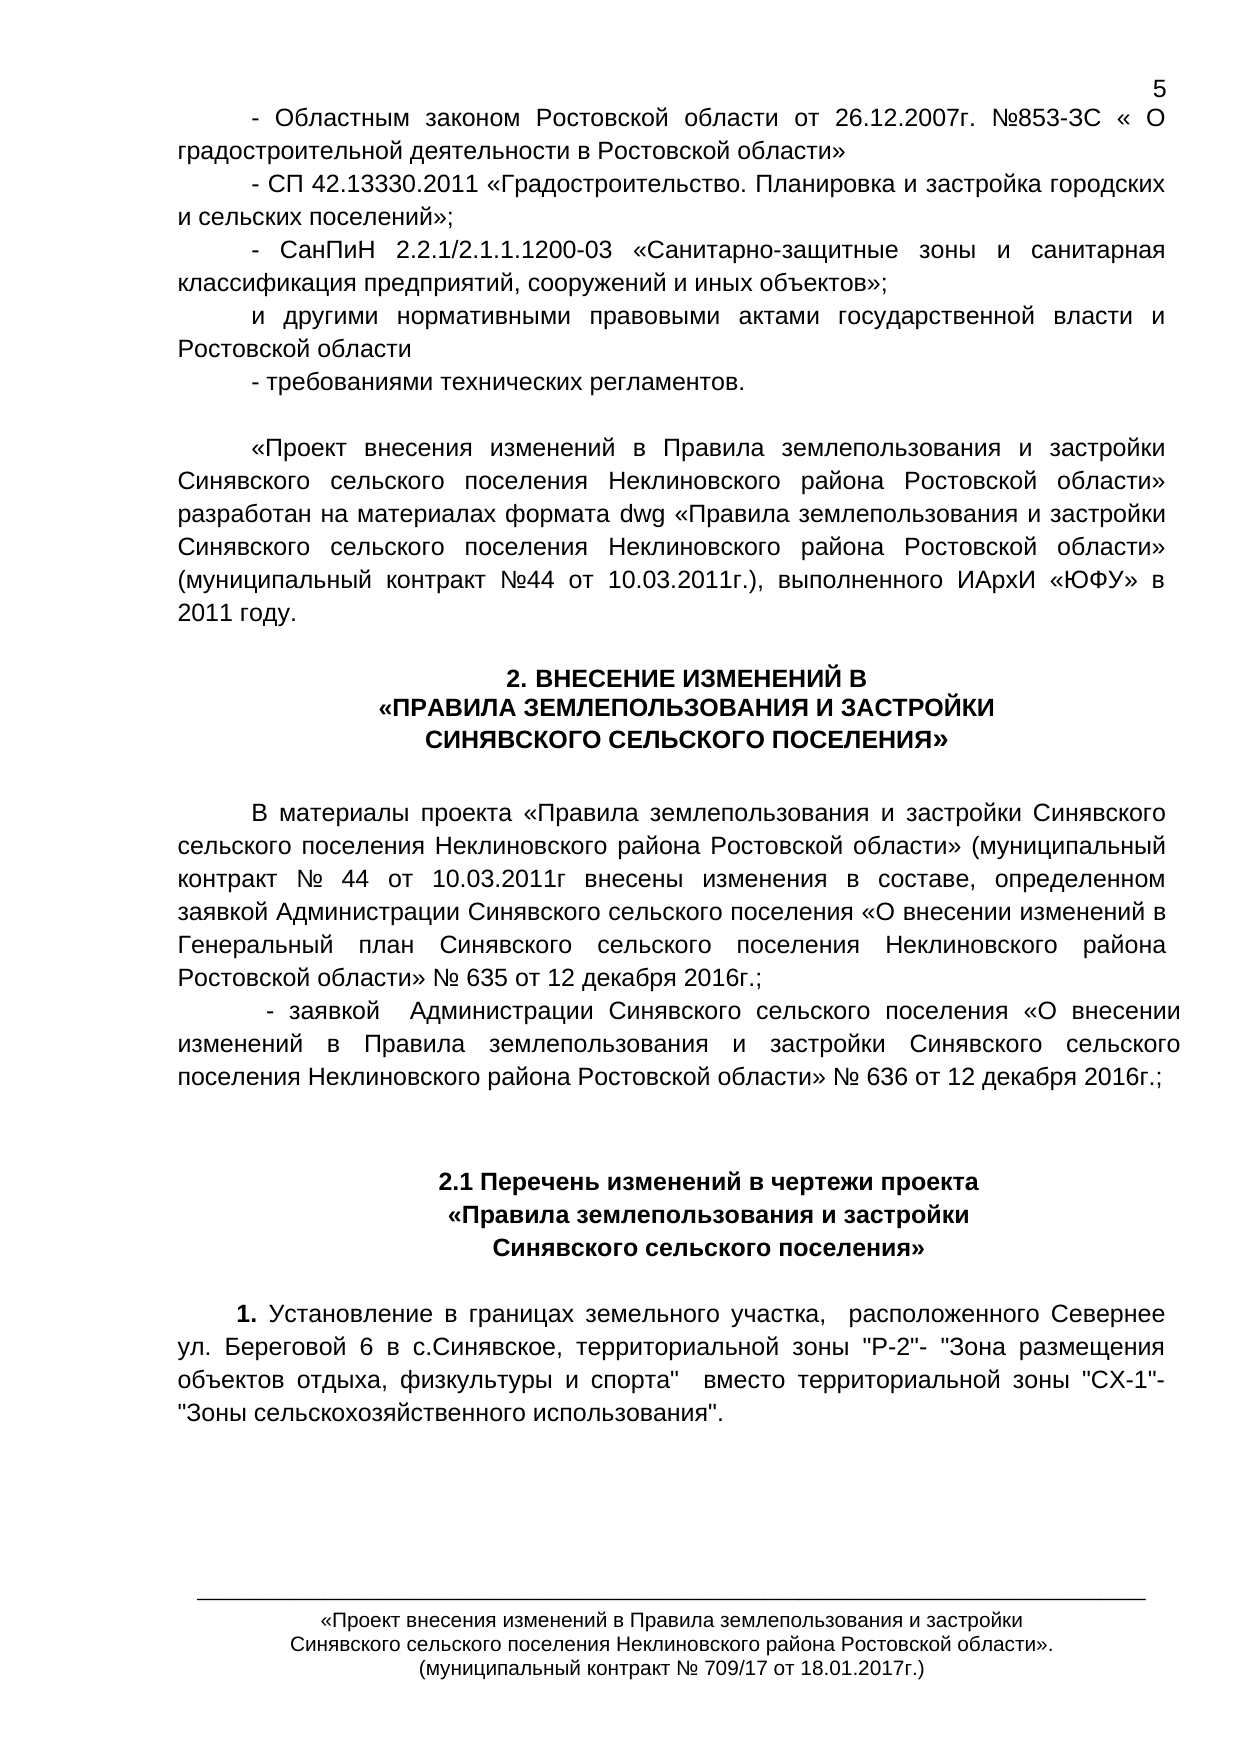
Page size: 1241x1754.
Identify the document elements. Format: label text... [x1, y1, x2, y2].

text СИНЯВСКОГО СЕЛЬСКОГО ПОСЕЛЕНИЯ» [207, 721, 1167, 755]
text - заявкой Администрации Синявского сельского поселения «О внесении изменений в Правила землепользования и застройки Синявского сельского поселения Неклиновского района Ростовской области» № 636 от 12 декабря 2016г.; [177, 996, 1182, 1091]
text и другими нормативными правовыми актами государственной власти и Ростовской области [177, 301, 1167, 362]
text - СП 42.13330.2011 «Градостроительство. Планировка и застройка городских и сельских поселений»; [177, 169, 1167, 230]
text В материалы проекта «Правила землепользования и застройки Синявского сельского поселения Неклиновского района Ростовской области» (муниципальный контракт № 44 от 10.03.2011г внесены изменения в составе, определенном заявкой Администрации Синявского сельского поселения «О внесении изменений в Генеральный план Синявского сельского поселения Неклиновского района Ростовской области» № 635 от 12 декабря 2016г.; [177, 798, 1167, 992]
text 2. ВНЕСЕНИЕ ИЗМЕНЕНИЙ В [207, 664, 1167, 693]
text 1. Установление в границах земельного участка, расположенного Севернее ул. Береговой 6 в с.Синявское, территориальной зоны "Р-2"- "Зона размещения объектов отдыха, физкультуры и спорта" вместо территориальной зоны "СХ-1"- "Зоны сельскохозяйственного использования". [177, 1299, 1167, 1427]
text - Областным законом Ростовской области от 26.12.2007г. №853-ЗС « О градостроительной деятельности в Ростовской области» [177, 103, 1167, 164]
text «Проект внесения изменений в Правила землепользования и застройки Синявского сельского поселения Неклиновского района Ростовской области» разработан на материалах формата dwg «Правила землепользования и застройки Синявского сельского поселения Неклиновского района Ростовской области» (муниципальный контракт №44 от 10.03.2011г.), выполненного ИАрхИ «ЮФУ» в 2011 году. [177, 433, 1167, 627]
text - требованиями технических регламентов. [177, 367, 1167, 396]
text «Правила землепользования и застройки [177, 1200, 1167, 1229]
text Синявского сельского поселения» [177, 1233, 1167, 1262]
text 2.1 Перечень изменений в чертежи проекта [177, 1167, 1167, 1196]
text «ПРАВИЛА ЗЕМЛЕПОЛЬЗОВАНИЯ И ЗАСТРОЙКИ [207, 693, 1167, 721]
list - СанПиН 2.2.1/2.1.1.1200-03 «Санитарно-защитные зоны и санитарная классификация предприятий, сооружений и иных объектов»; [177, 235, 1167, 296]
